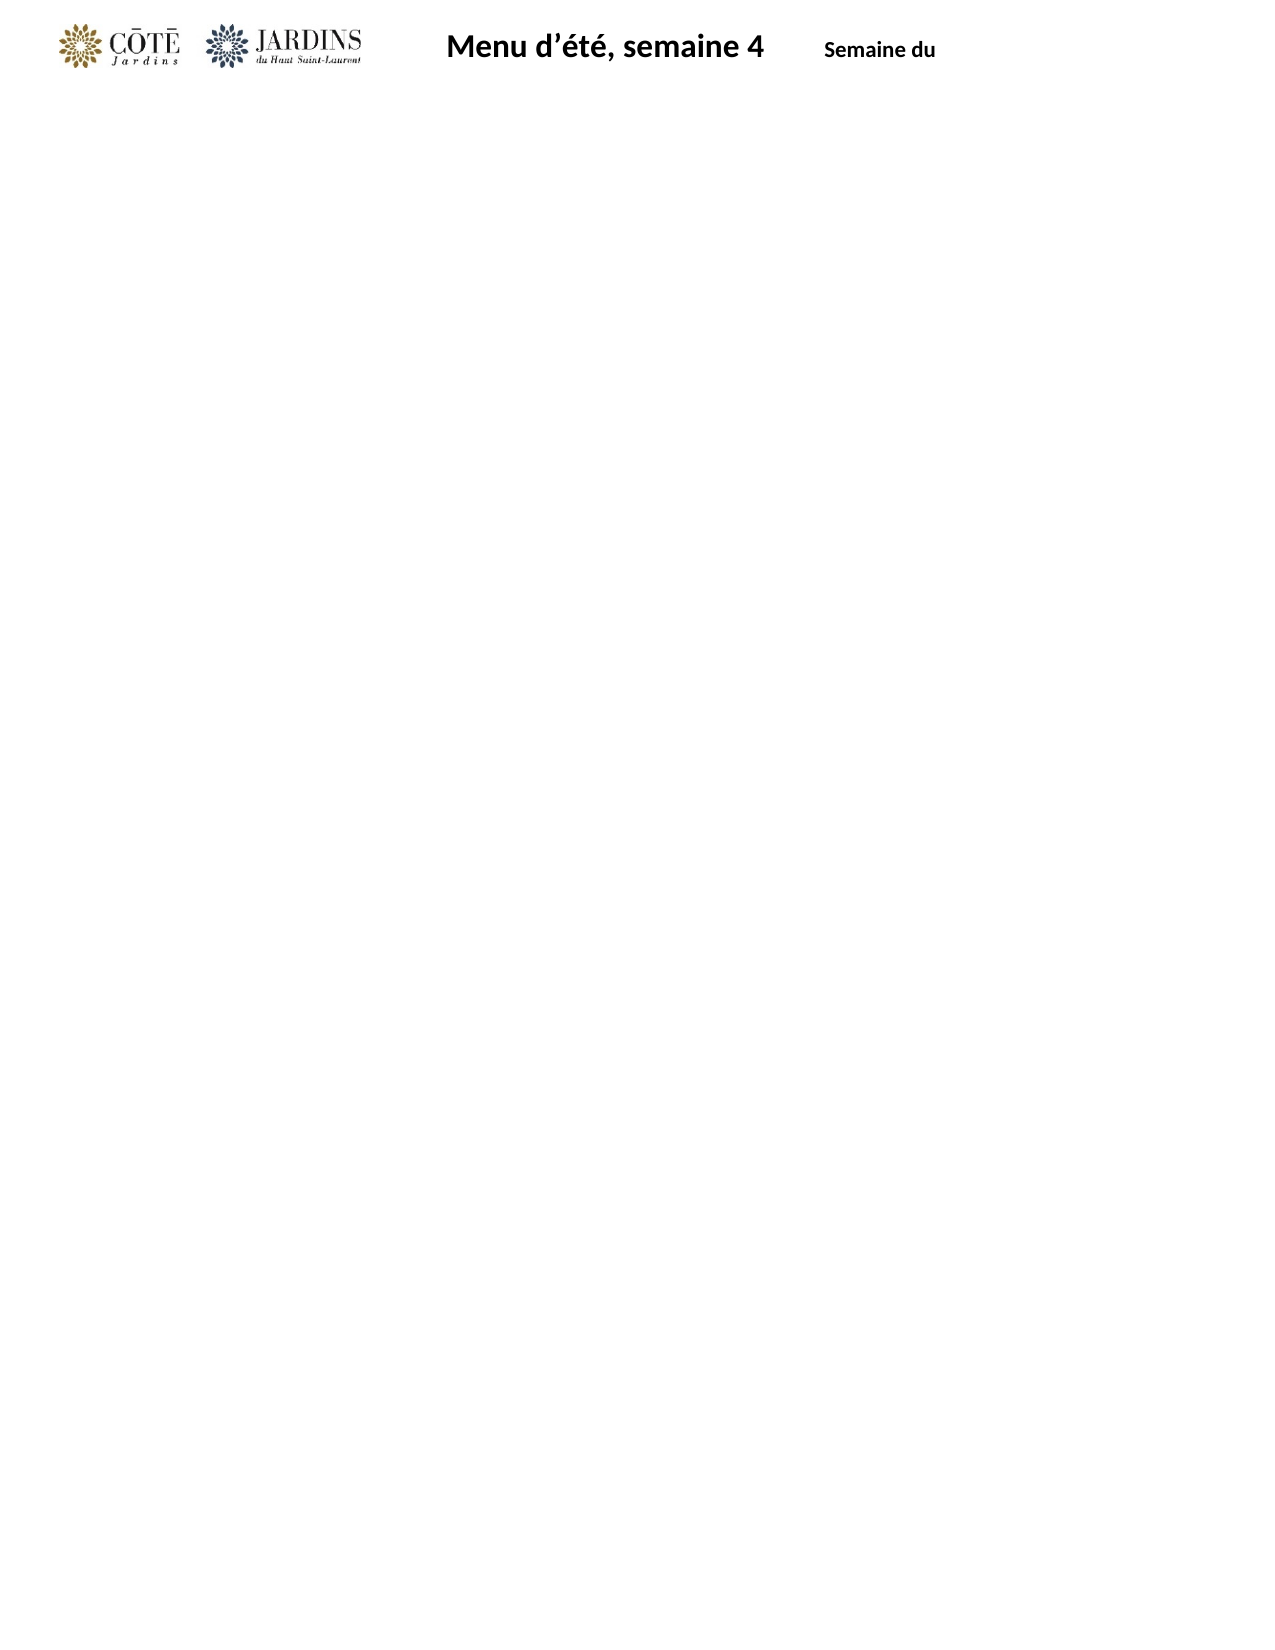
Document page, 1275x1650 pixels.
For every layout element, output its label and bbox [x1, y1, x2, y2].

picture [59, 24, 361, 68]
